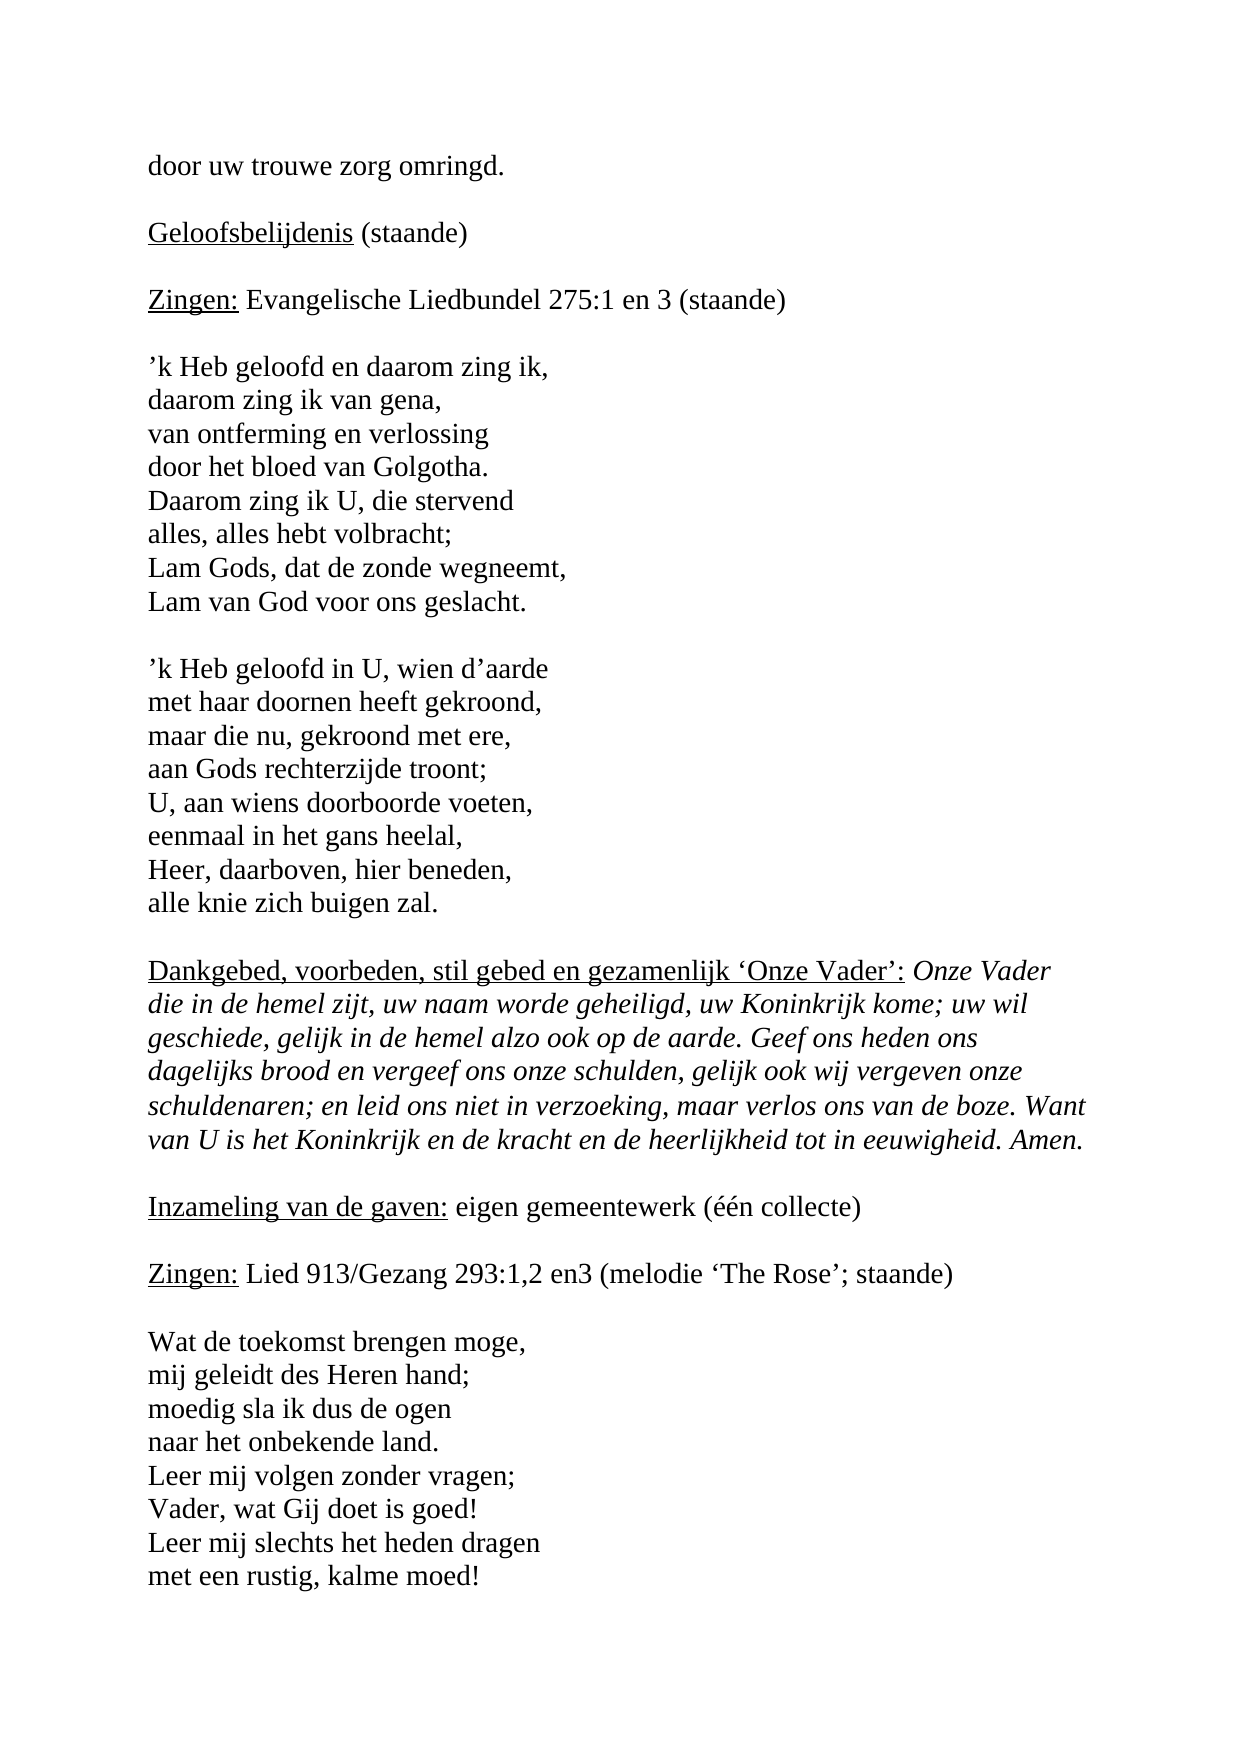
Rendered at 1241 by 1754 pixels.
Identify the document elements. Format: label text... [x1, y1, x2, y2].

text mij geleidt des Heren hand; [148, 1357, 1093, 1391]
text Geloofsbelijdenis (staande) [148, 215, 1093, 248]
text aan Gods rechterzijde troont; [148, 751, 1093, 785]
text Heer, daarboven, hier beneden, [148, 852, 1093, 886]
text van ontferming en verlossing [148, 416, 1093, 449]
text Leer mij slechts het heden dragen [148, 1525, 1093, 1558]
text Inzameling van de gaven: eigen gemeentewerk (één collecte) [148, 1189, 1093, 1223]
text ’k Heb geloofd in U, wien d’aarde [148, 651, 1093, 684]
text moedig sla ik dus de ogen [148, 1391, 1093, 1424]
text door uw trouwe zorg omringd. [148, 148, 1093, 181]
text door het bloed van Golgotha. [148, 449, 1093, 483]
text met haar doornen heeft gekroond, [148, 684, 1093, 718]
text Dankgebed, voorbeden, stil gebed en gezamenlijk ‘Onze Vader’: Onze Vader die in de hemel zijt, uw naam worde geheiligd, uw Koninkrijk kome; uw wil geschiede, gelijk in de hemel alzo ook op de aarde. Geef ons heden ons dagelijks brood en vergeef ons onze schulden, gelijk ook wij vergeven onze schuldenaren; en leid ons niet in verzoeking, maar verlos ons van de boze. Want van U is het Koninkrijk en de kracht en de heerlijkheid tot in eeuwigheid. Amen. [148, 953, 1093, 1156]
text ’k Heb geloofd en daarom zing ik, [148, 349, 1093, 382]
text daarom zing ik van gena, [148, 382, 1093, 416]
text Zingen: Lied 913/Gezang 293:1,2 en3 (melodie ‘The Rose’; staande) [148, 1257, 1093, 1290]
text Daarom zing ik U, die stervend [148, 483, 1093, 517]
text alle knie zich buigen zal. [148, 886, 1093, 919]
text U, aan wiens doorboorde voeten, [148, 785, 1093, 818]
text Lam van God voor ons geslacht. [148, 584, 1093, 617]
text maar die nu, gekroond met ere, [148, 718, 1093, 751]
text Zingen: Evangelische Liedbundel 275:1 en 3 (staande) [148, 282, 1093, 315]
text Wat de toekomst brengen moge, [148, 1324, 1093, 1357]
text met een rustig, kalme moed! [148, 1558, 1093, 1592]
text Vader, wat Gij doet is goed! [148, 1491, 1093, 1525]
text alles, alles hebt volbracht; [148, 517, 1093, 550]
text Lam Gods, dat de zonde wegneemt, [148, 550, 1093, 584]
text Leer mij volgen zonder vragen; [148, 1458, 1093, 1491]
text eenmaal in het gans heelal, [148, 818, 1093, 852]
text naar het onbekende land. [148, 1424, 1093, 1458]
